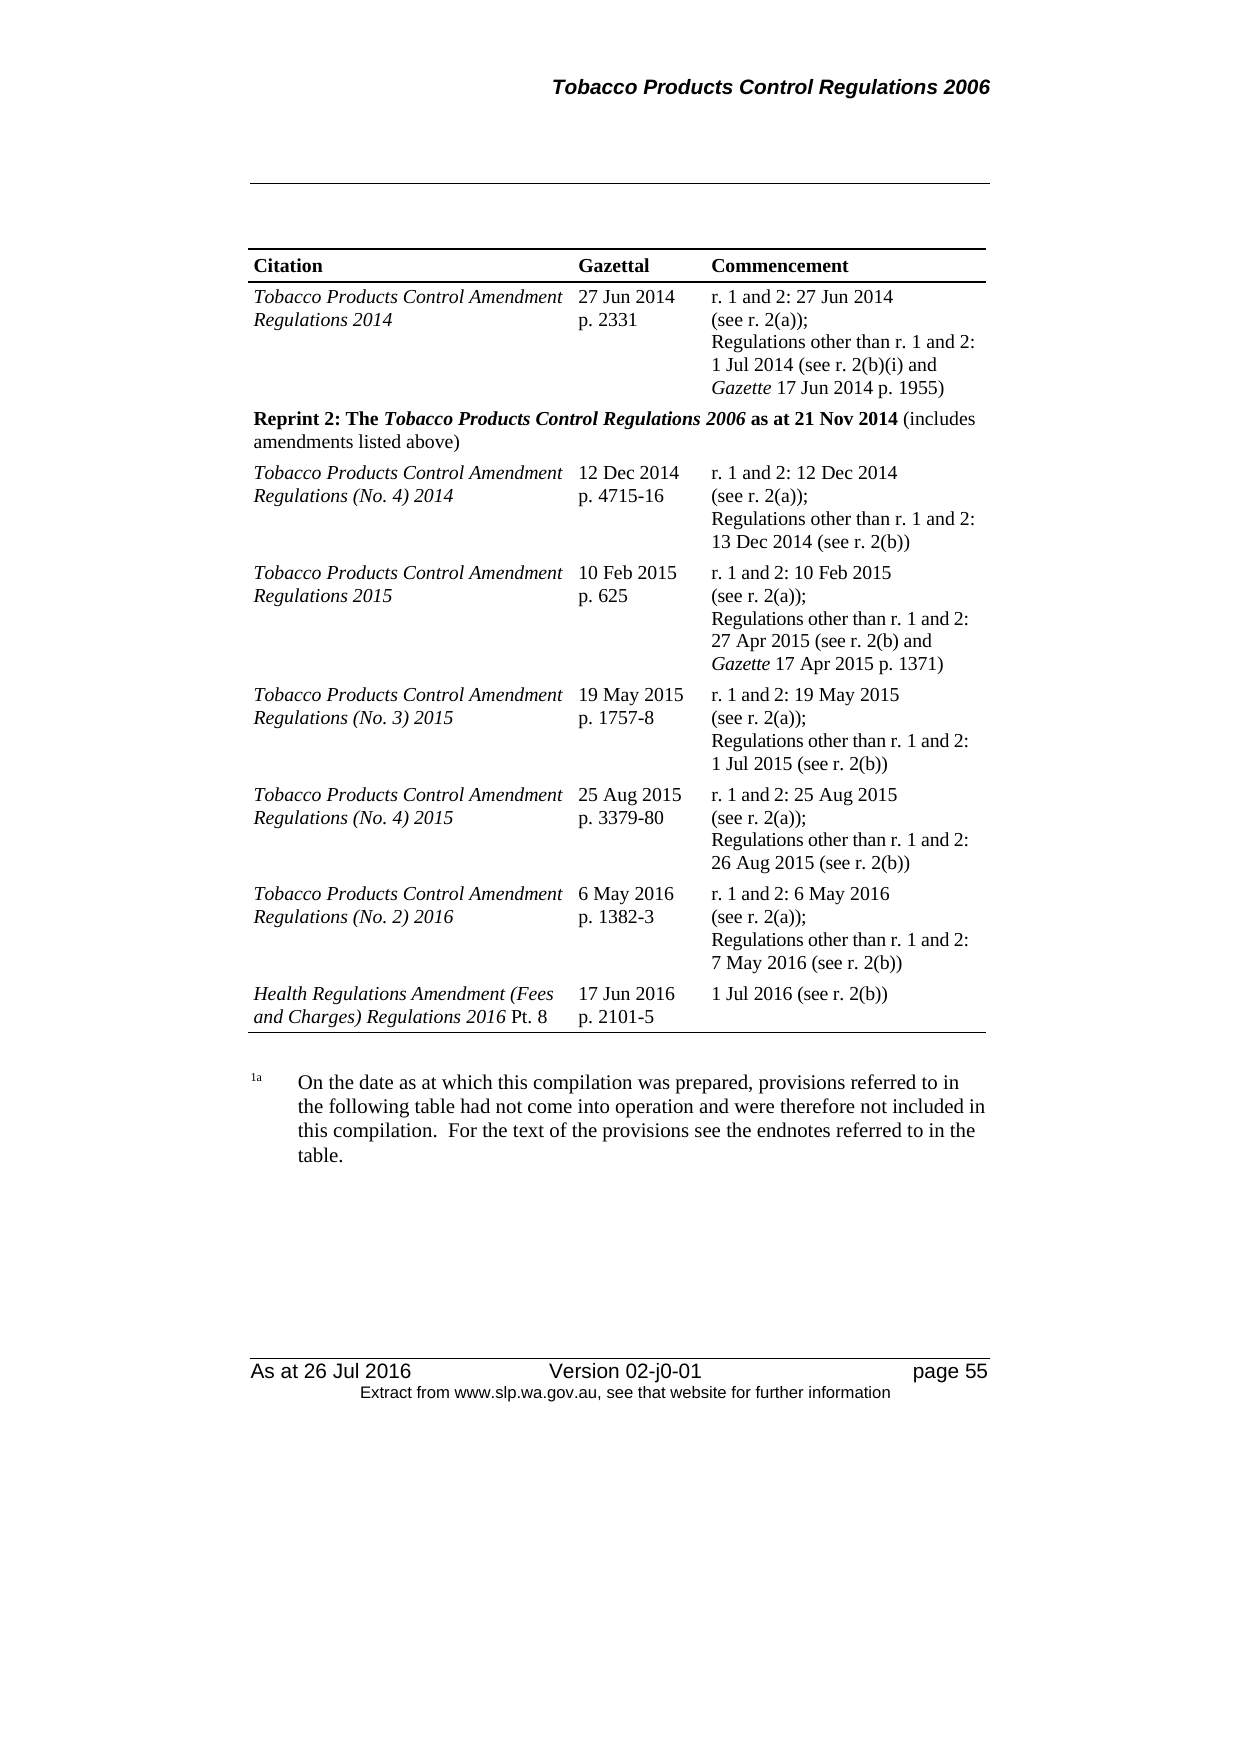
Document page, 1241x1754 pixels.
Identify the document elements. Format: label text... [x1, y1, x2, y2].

table_header Citation [248, 250, 572, 281]
table_cell Health Regulations Amendment (Fees and Charges) Regulations 2016 Pt. 8 [248, 978, 572, 1032]
table_cell 10 Feb 2015 p. 625 [572, 557, 705, 679]
table_cell Reprint 2: The Tobacco Products Control Regulations 2006 as at 21 Nov 2014 (includes amendments listed above) [248, 403, 986, 457]
table_header Commencement [705, 250, 986, 281]
table_cell r. 1 and 2: 12 Dec 2014 (see r. 2(a)); Regulations other than r. 1 and 2: 13 Dec 2014 (see r. 2(b)) [705, 457, 986, 557]
table_cell 19 May 2015 p. 1757-8 [572, 679, 705, 779]
text 1a On the date as at which this compilation was prepared, provisions referred to in the following table had not come into operation and were therefore not included in this compilation. For the text of the provisions see the endnotes referred to in the table. [250, 1070, 990, 1167]
table_cell r. 1 and 2: 27 Jun 2014 (see r. 2(a)); Regulations other than r. 1 and 2: 1 Jul 2014 (see r. 2(b)(i) and Gazette 17 Jun 2014 p. 1955) [705, 283, 986, 403]
table_cell r. 1 and 2: 10 Feb 2015 (see r. 2(a)); Regulations other than r. 1 and 2: 27 Apr 2015 (see r. 2(b) and Gazette 17 Apr 2015 p. 1371) [705, 557, 986, 679]
table_cell r. 1 and 2: 19 May 2015 (see r. 2(a)); Regulations other than r. 1 and 2: 1 Jul 2015 (see r. 2(b)) [705, 679, 986, 779]
table_cell 17 Jun 2016 p. 2101-5 [572, 978, 705, 1032]
table_cell Tobacco Products Control Amendment Regulations (No. 4) 2014 [248, 457, 572, 557]
table_cell Tobacco Products Control Amendment Regulations (No. 4) 2015 [248, 779, 572, 878]
table_cell 25 Aug 2015 p. 3379-80 [572, 779, 705, 878]
table_cell 27 Jun 2014 p. 2331 [572, 283, 705, 403]
table_cell r. 1 and 2: 6 May 2016 (see r. 2(a)); Regulations other than r. 1 and 2: 7 May 2016 (see r. 2(b)) [705, 878, 986, 978]
table_cell Tobacco Products Control Amendment Regulations 2014 [248, 283, 572, 403]
table_cell 1 Jul 2016 (see r. 2(b)) [705, 978, 986, 1032]
table_cell Tobacco Products Control Amendment Regulations (No. 3) 2015 [248, 679, 572, 779]
table_cell 12 Dec 2014 p. 4715-16 [572, 457, 705, 557]
table_cell Tobacco Products Control Amendment Regulations (No. 2) 2016 [248, 878, 572, 978]
table_cell Tobacco Products Control Amendment Regulations 2015 [248, 557, 572, 679]
table_cell r. 1 and 2: 25 Aug 2015 (see r. 2(a)); Regulations other than r. 1 and 2: 26 Aug 2015 (see r. 2(b)) [705, 779, 986, 878]
table_cell 6 May 2016 p. 1382-3 [572, 878, 705, 978]
table_header Gazettal [572, 250, 705, 281]
